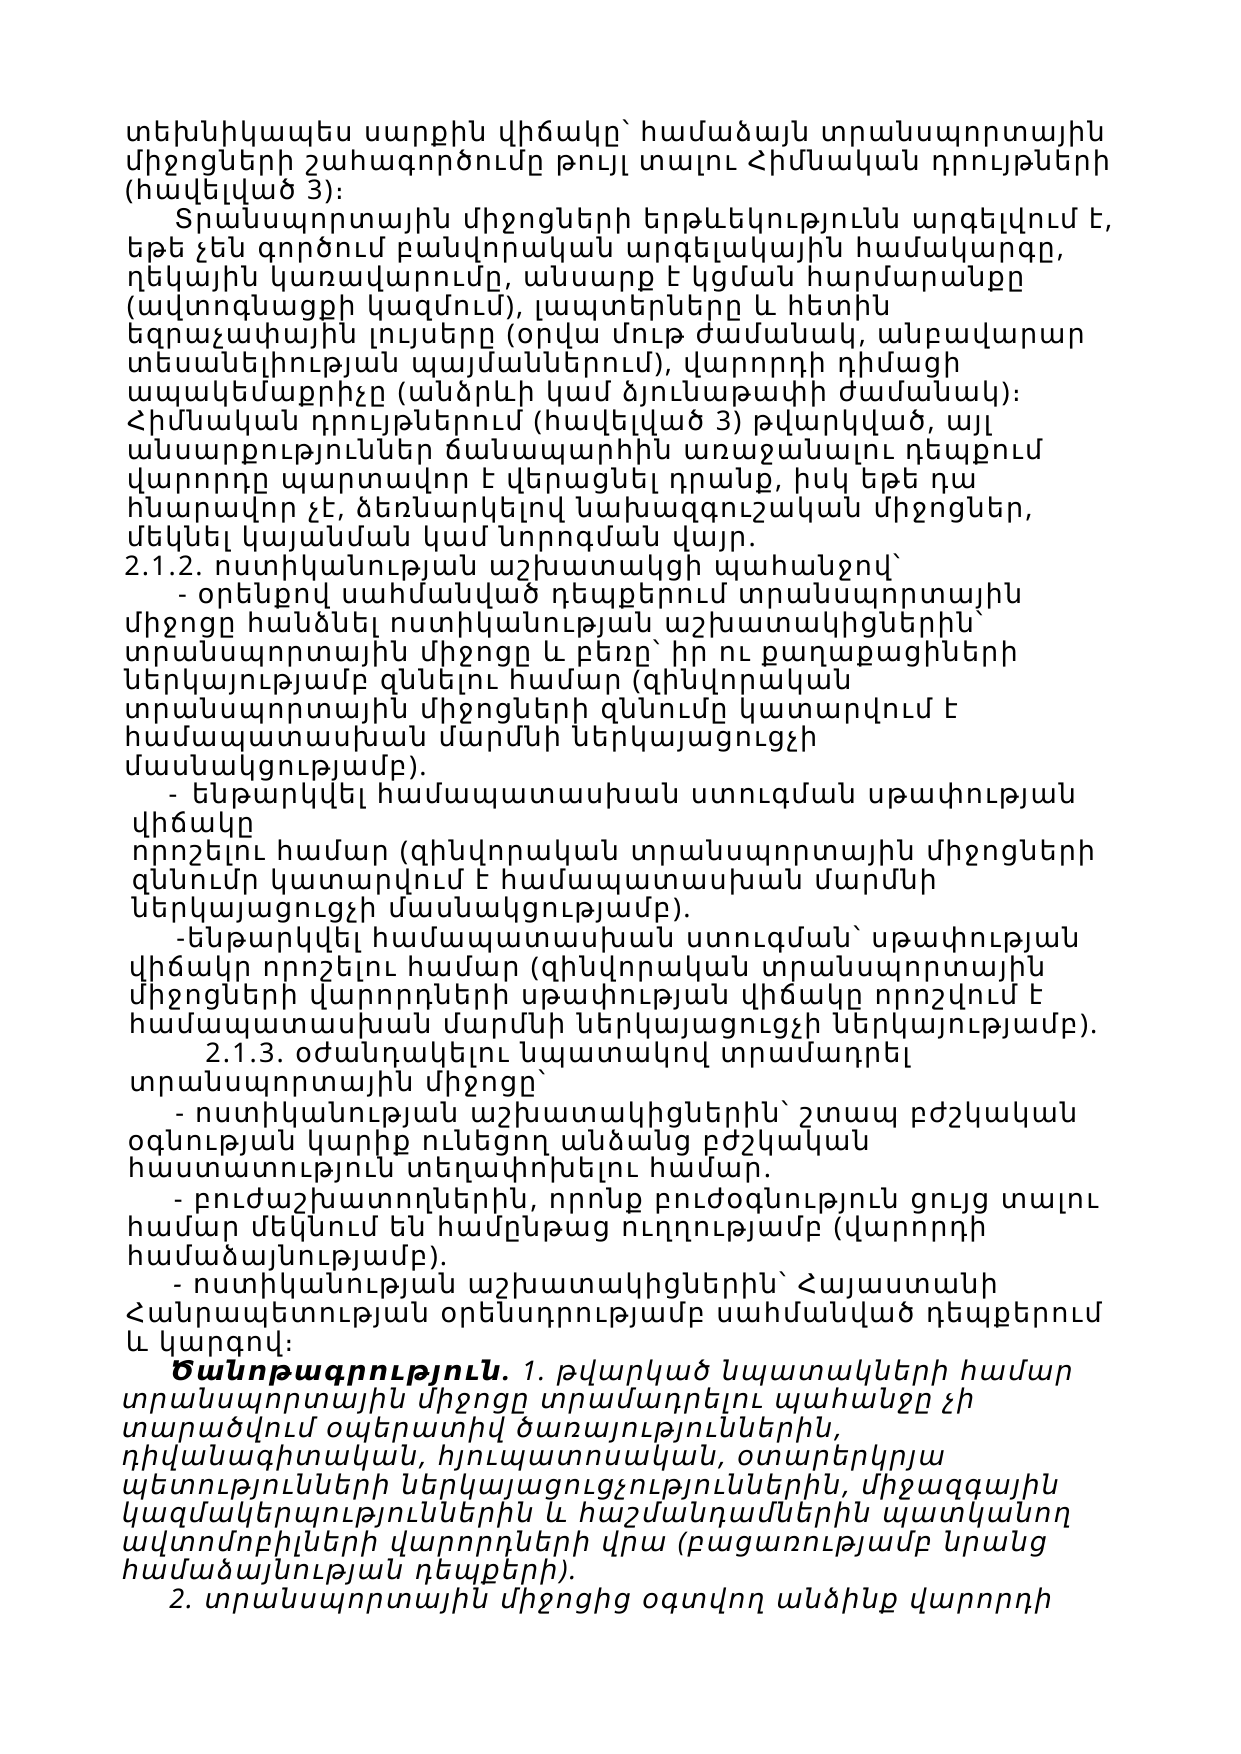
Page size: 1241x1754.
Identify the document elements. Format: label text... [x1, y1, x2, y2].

text - ոստիկանության աշխատակիցներին՝ շտապ բժշկական օգնության կարիք ունեցող անձանց բժշկական հաստատություն տեղափոխելու համար. [128, 1100, 1119, 1183]
text 2.1.3. օժանդակելու նպատակով տրամադրել տրանսպորտային միջոցը՝ [129, 1040, 1122, 1097]
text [125, 118, 1122, 205]
text - բուժաշխատողներին, որոնք բուժօգնություն ցույց տալու համար մեկնում են համընթաց ուղղությամբ (վարորդի համաձայնությամբ). [127, 1185, 1118, 1271]
text Տրանսպորտային միջոցների երթևեկությունն արգելվում է, եթե չեն գործում բանվորական արգելակային համակարգը, ղեկային կառավարումը, անսարք է կցման հարմարանքը (ավտոգնացքի կազմում), լապտերները և հետին եզրաչափային լույսերը (օրվա մութ ժամանակ, անբավարար տեսանելիության պայմաններում), վարորդի դիմացի ապակեմաքրիչը (անձրևի կամ ձյունաթափի ժամանակ)։ Հիմնական դրույթներում (հավելված 3) թվարկված, այլ անսարքություններ ճանապարհին առաջանալու դեպքում վարորդը պարտավոր է վերացնել դրանք, իսկ եթե դա հնարավոր չէ, ձեռնարկելով նախազգուշական միջոցներ, մեկնել կայանման կամ նորոգման վայր. [127, 205, 1121, 552]
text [122, 1586, 1116, 1614]
text Ծանոթագրություն. 1. թվարկած նպատակների համար տրանսպորտային միջոցը տրամադրելու պահանջը չի տարածվում օպերատիվ ծառայություններին, դիվանագիտական, հյուպատոսական, օտարերկրյա պետությունների ներկայացուցչություններին, միջազգային կազմակերպություններին և հաշմանդամներին պատկանող ավտոմոբիլների վարորդների վրա (բացառությամբ նրանց համաձայնության դեպքերի). [122, 1357, 1118, 1586]
text - օրենքով սահմանված դեպքերում տրանսպորտային միջոցը հանձնել ոստիկանության աշխատակիցներին՝ տրանսպորտային միջոցը և բեռը՝ իր ու քաղաքացիների ներկայությամբ զննելու համար (զինվորական տրանսպորտային միջոցների զննումը կատարվում է համապատասխան մարմնի ներկայացուցչի մասնակցությամբ). [124, 581, 1122, 781]
text 2.1.2. ոստիկանության աշխատակցի պահանջով՝ [124, 552, 1122, 581]
text - ենթարկվել համապատասխան ստուգման սթափության վիճակը որոշելու համար (զինվորական տրանսպորտային միջոցների զննումր կատարվում է համապատասխան մարմնի ներկայացուցչի մասնակցությամբ). [132, 781, 1122, 923]
text -ենթարկվել համապատասխան ստուգման՝ սթափության վիճակր որոշելու համար (զինվորական տրանսպորտային միջոցների վարորդների սթափության վիճակը որոշվում է համապատասխան մարմնի ներկայացուցչի ներկայությամբ). [129, 924, 1122, 1039]
text - ոստիկանության աշխատակիցներին՝ Հայաստանի Հանրապետության օրենսդրությամբ սահմանված դեպքերում և կարգով։ [126, 1271, 1118, 1357]
